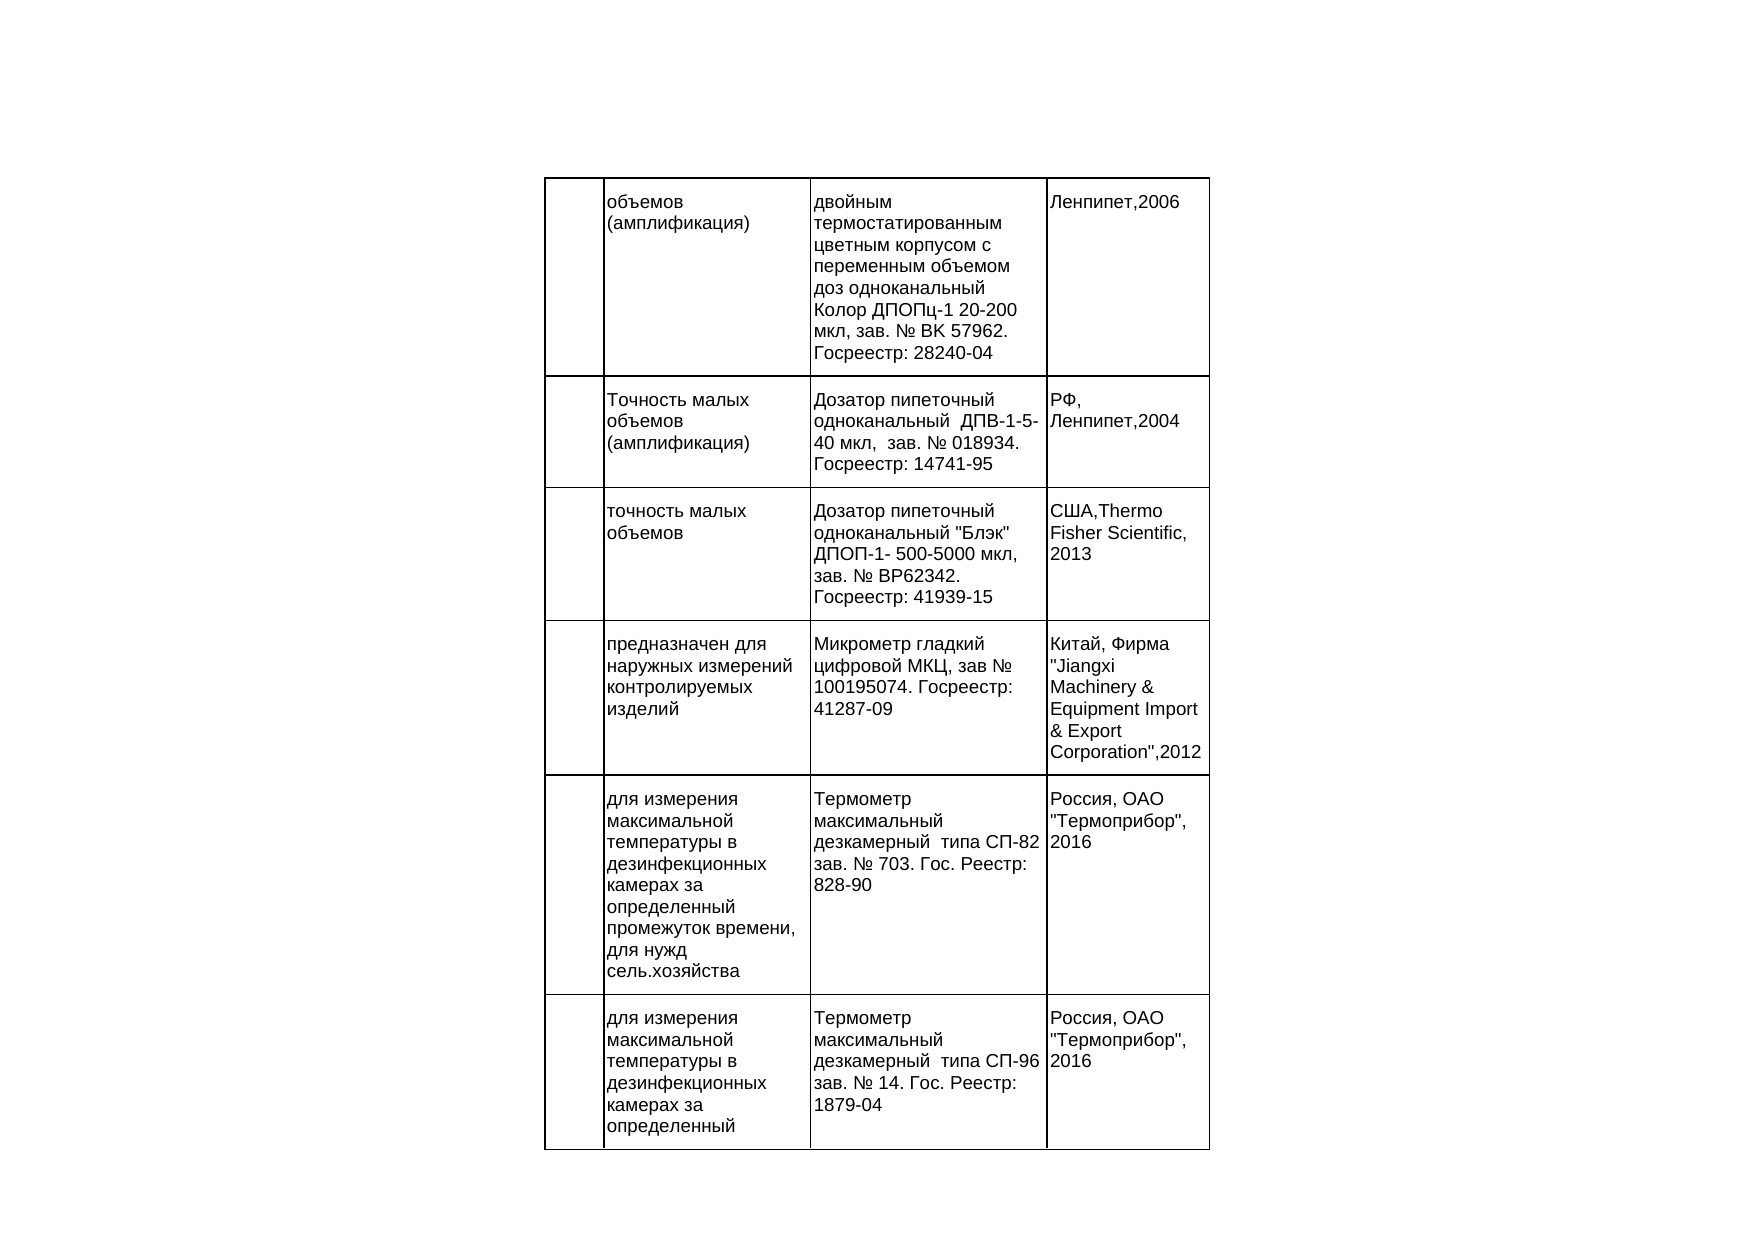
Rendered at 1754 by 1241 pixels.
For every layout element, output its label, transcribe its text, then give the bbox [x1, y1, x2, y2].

table_cell Китай, Фирма "Jiangxi Machinery & Equipment Import & Export Corporation",2012 [1048, 621, 1209, 774]
table_cell для измерения максимальной температуры в дезинфекционных камерах за определенный промежуток времени, для нужд сель.хозяйства [605, 776, 810, 994]
table_cell [546, 179, 603, 375]
table_cell [546, 621, 603, 774]
table_cell Точность малых объемов (амплификация) [605, 377, 810, 487]
table_cell РФ, Ленпипет,2006 [1048, 179, 1209, 375]
table_cell точность малых объемов [605, 488, 810, 620]
table_cell предназначен для наружных измерений контролируемых изделий [605, 621, 810, 774]
table_cell Россия, ОАО "Термоприбор", 2016 [1048, 776, 1209, 994]
table_cell Термометр максимальный дезкамерный типа СП-82 зав. № 703. Гос. Реестр: 828-90 [811, 776, 1046, 994]
table_cell [546, 377, 603, 487]
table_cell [605, 179, 810, 375]
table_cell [1048, 995, 1209, 1148]
table_cell [546, 776, 603, 994]
table_cell Дозатор пипеточный одноканальный ДПВ-1-5-40 мкл, зав. № 018934. Госреестр: 14741-95 [811, 377, 1046, 487]
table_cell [811, 179, 1046, 375]
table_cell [605, 995, 810, 1148]
table_cell Дозатор пипеточный одноканальный "Блэк" ДПОП-1- 500-5000 мкл, зав. № ВР62342. Госреестр: 41939-15 [811, 488, 1046, 620]
table_cell США,Thermo Fisher Scientific, 2013 [1048, 488, 1209, 620]
table_cell Микрометр гладкий цифровой МКЦ, зав № 100195074. Госреестр: 41287-09 [811, 621, 1046, 774]
table_cell [546, 995, 603, 1148]
table_cell [546, 488, 603, 620]
table_cell РФ, Ленпипет,2004 [1048, 377, 1209, 487]
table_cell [811, 995, 1046, 1148]
